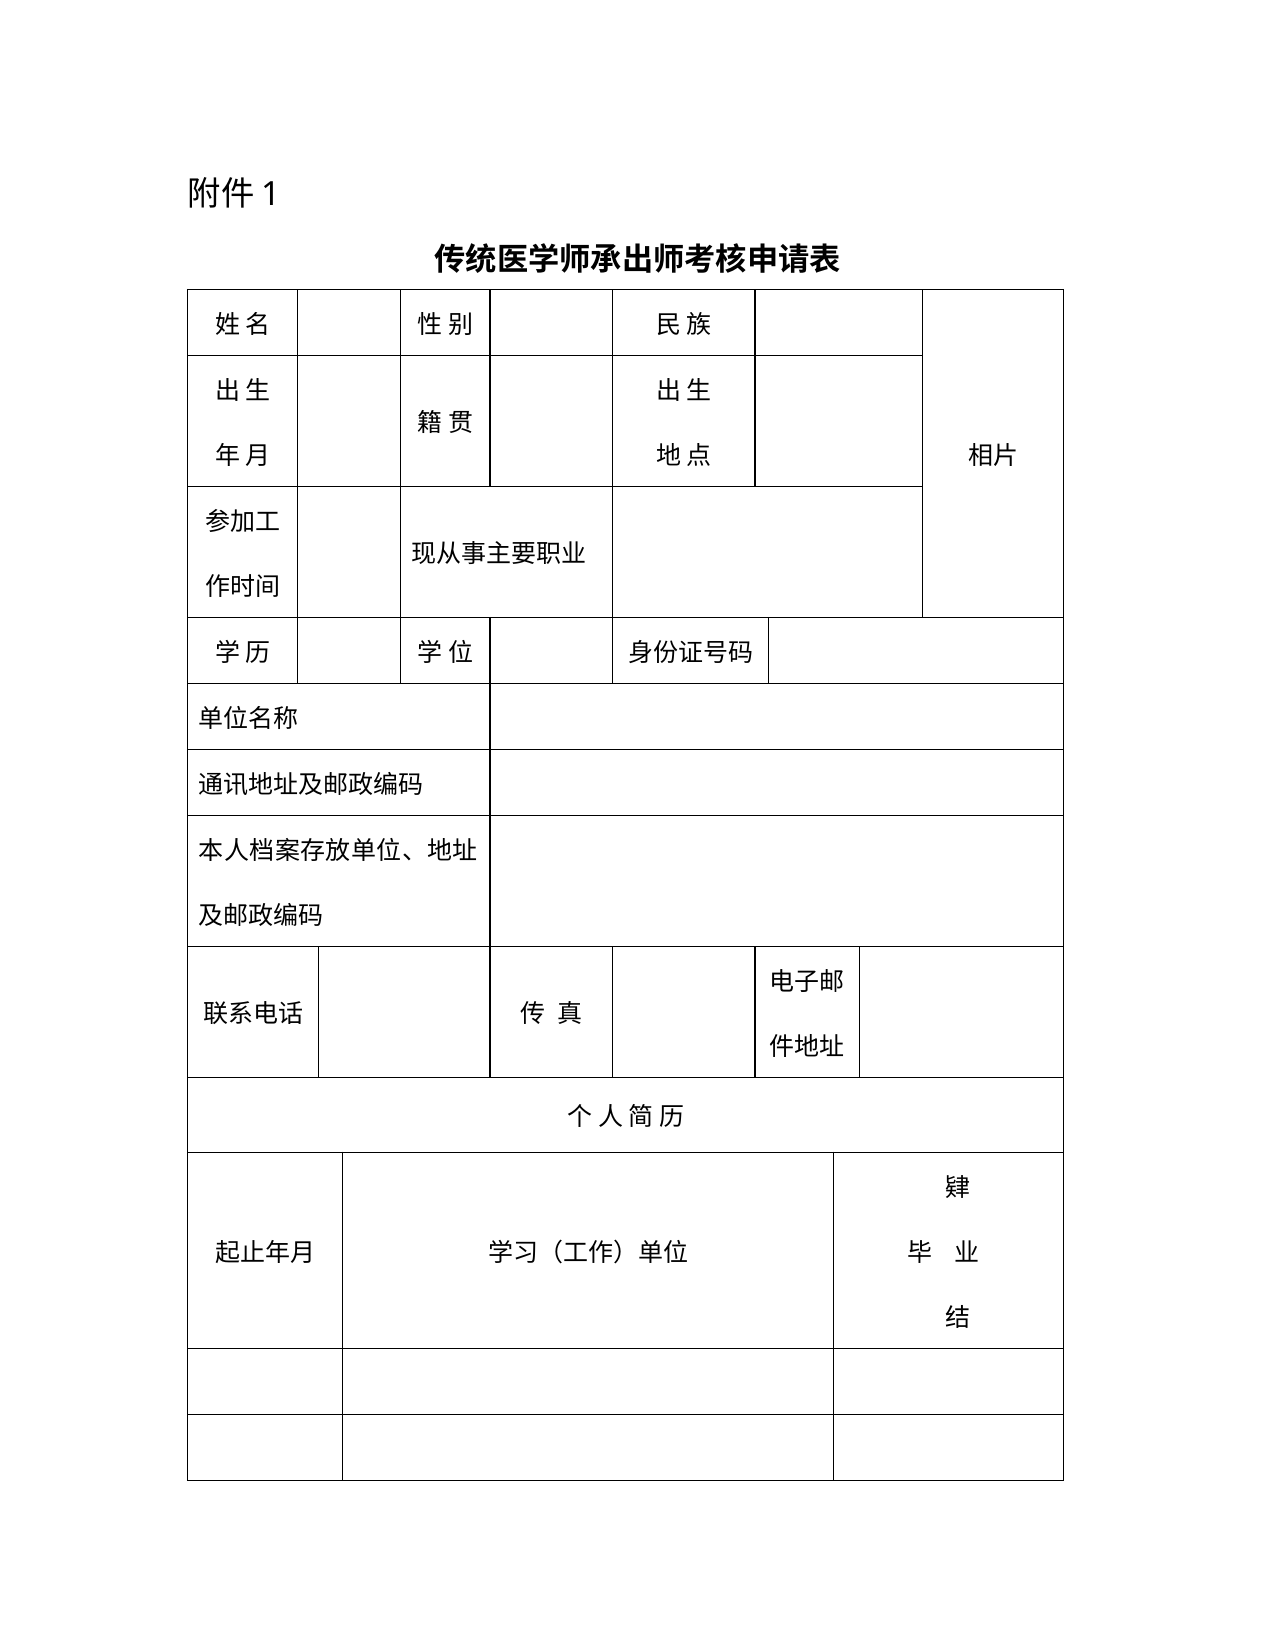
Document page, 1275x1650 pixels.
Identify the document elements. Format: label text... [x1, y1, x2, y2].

table_header 相片 [923, 290, 1063, 617]
table_cell [343, 1415, 833, 1480]
text 附件1 [187, 159, 1087, 224]
table_cell [491, 750, 1063, 815]
table_cell 籍 贯 [401, 356, 489, 486]
table_cell [343, 1349, 833, 1414]
table_cell [860, 947, 1063, 1077]
table_cell 学 位 [401, 618, 489, 683]
table_cell 学习（工作）单位 [343, 1153, 833, 1348]
table_cell [613, 487, 922, 617]
text 传统医学师承出师考核申请表 [187, 224, 1087, 289]
table_header [491, 290, 612, 355]
table_cell 参加工作时间 [188, 487, 297, 617]
table_cell [834, 1415, 1063, 1480]
table_header 性 别 [401, 290, 489, 355]
table_cell 学 历 [188, 618, 297, 683]
table_cell [298, 618, 400, 683]
table_cell 出 生 年 月 [188, 356, 297, 486]
table_header [756, 290, 922, 355]
table_cell [769, 618, 1063, 683]
table_header 民 族 [613, 290, 754, 355]
table_cell [188, 1349, 342, 1414]
table_cell [613, 947, 754, 1077]
table_cell 单位名称 [188, 684, 489, 749]
table_cell 出 生 地 点 [613, 356, 754, 486]
table_cell [298, 356, 400, 486]
table_cell 肄 毕 业 结 [834, 1153, 1063, 1348]
table_cell [188, 1415, 342, 1480]
table_cell [491, 618, 612, 683]
table_cell [319, 947, 489, 1077]
table_cell 本人档案存放单位、地址及邮政编码 [188, 816, 489, 946]
table_cell 现从事主要职业 [401, 487, 612, 617]
table_cell [834, 1349, 1063, 1414]
table_cell 个 人 简 历 [188, 1078, 1063, 1152]
table_cell [491, 356, 612, 486]
table_cell 电子邮件地址 [756, 947, 859, 1077]
table_cell [756, 356, 922, 486]
table_cell [491, 684, 1063, 749]
table_cell [298, 487, 400, 617]
table_cell 身份证号码 [613, 618, 768, 683]
table_header 姓 名 [188, 290, 297, 355]
table_cell 传 真 [491, 947, 612, 1077]
table_cell 联系电话 [188, 947, 318, 1077]
table_cell [491, 816, 1063, 946]
table_cell 通讯地址及邮政编码 [188, 750, 489, 815]
table_cell 起止年月 [188, 1153, 342, 1348]
table_header [298, 290, 400, 355]
